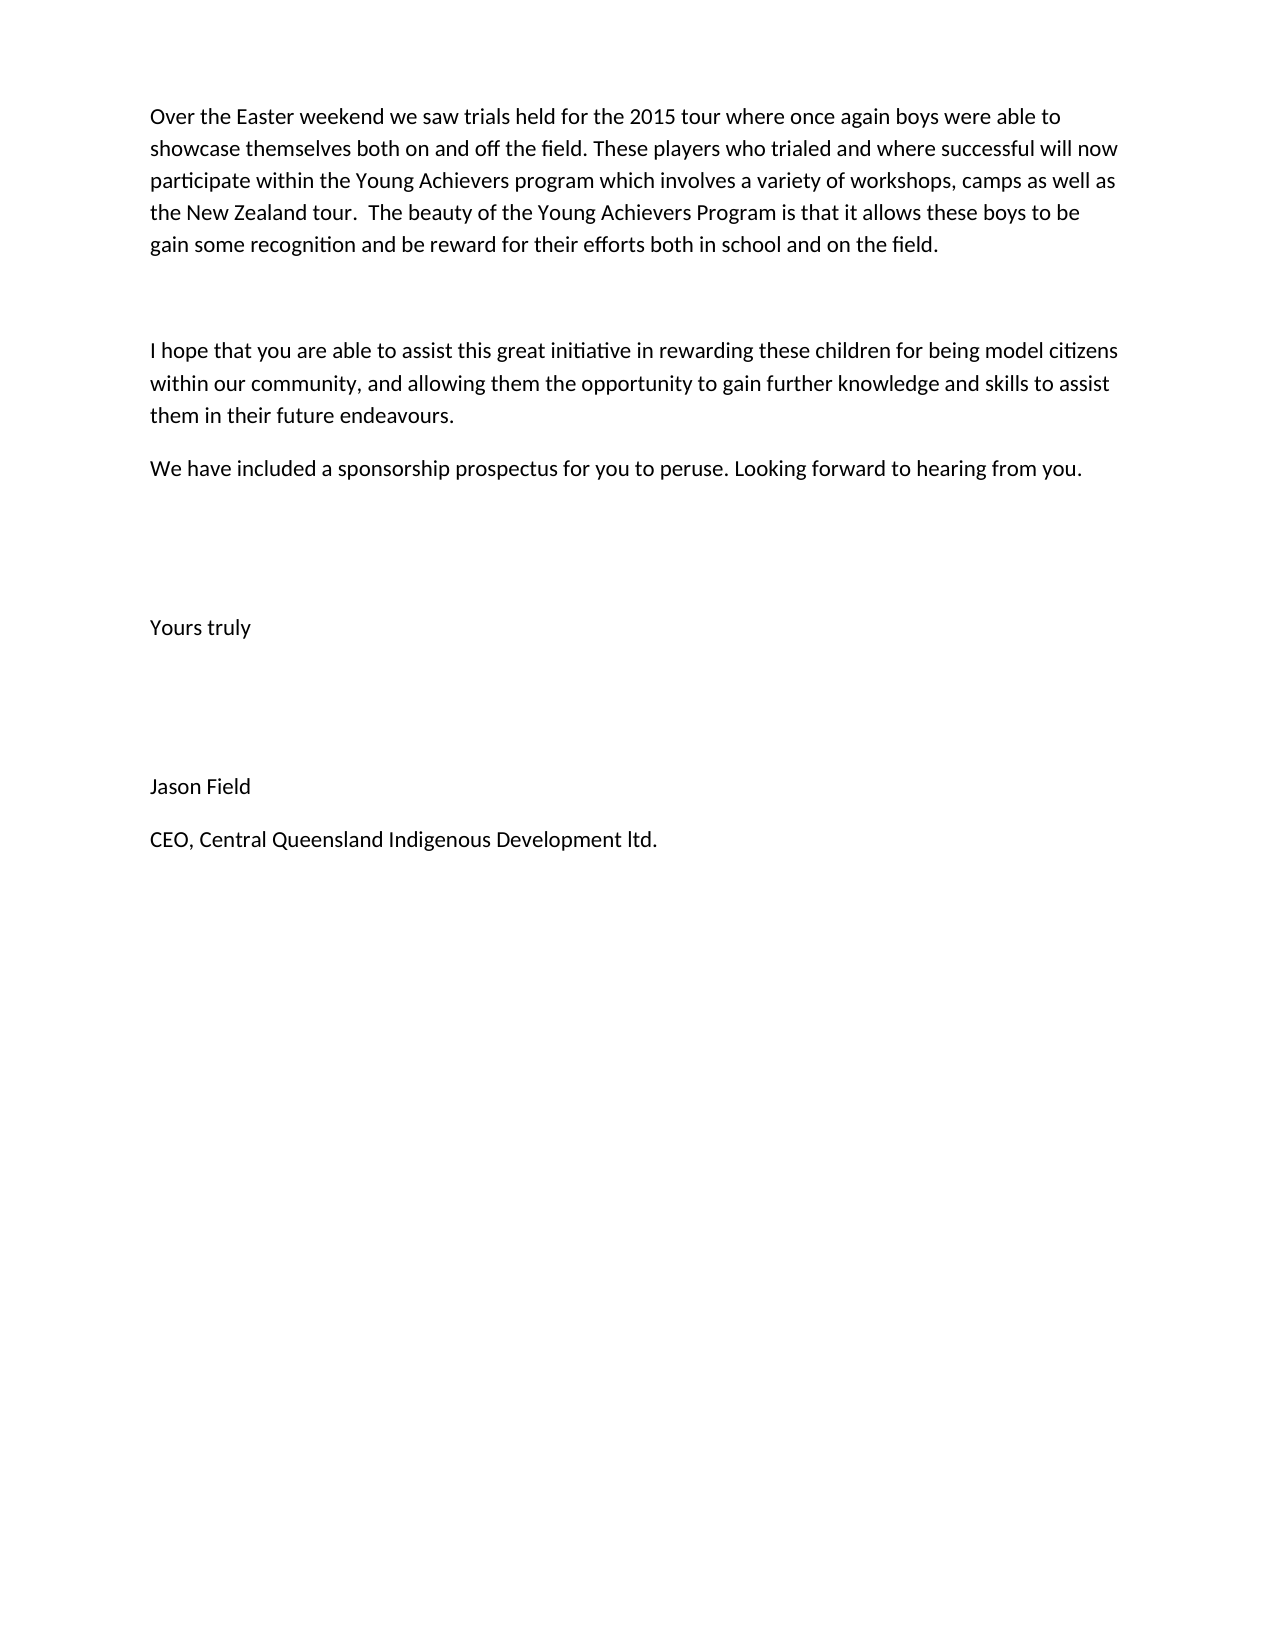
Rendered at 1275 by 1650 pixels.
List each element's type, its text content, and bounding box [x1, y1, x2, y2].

text Over the Easter weekend we saw trials held for the 2015 tour where once again boys were able to showcase themselves both on and off the field. These players who trialed and where successful will now participate within the Young Achievers program which involves a variety of workshops, camps as well as the New Zealand tour. The beauty of the Young Achievers Program is that it allows these boys to be gain some recognition and be reward for their efforts both in school and on the field. [150, 102, 1125, 258]
text CEO, Central Queensland Indigenous Development ltd. [150, 825, 1125, 853]
text We have included a sponsorship prospectus for you to peruse. Looking forward to hearing from you. [150, 454, 1125, 482]
text I hope that you are able to assist this great initiative in rewarding these children for being model citizens within our community, and allowing them the opportunity to gain further knowledge and skills to assist them in their future endeavours. [150, 337, 1125, 429]
text Jason Field [150, 772, 1125, 800]
text Yours truly [150, 613, 1125, 641]
